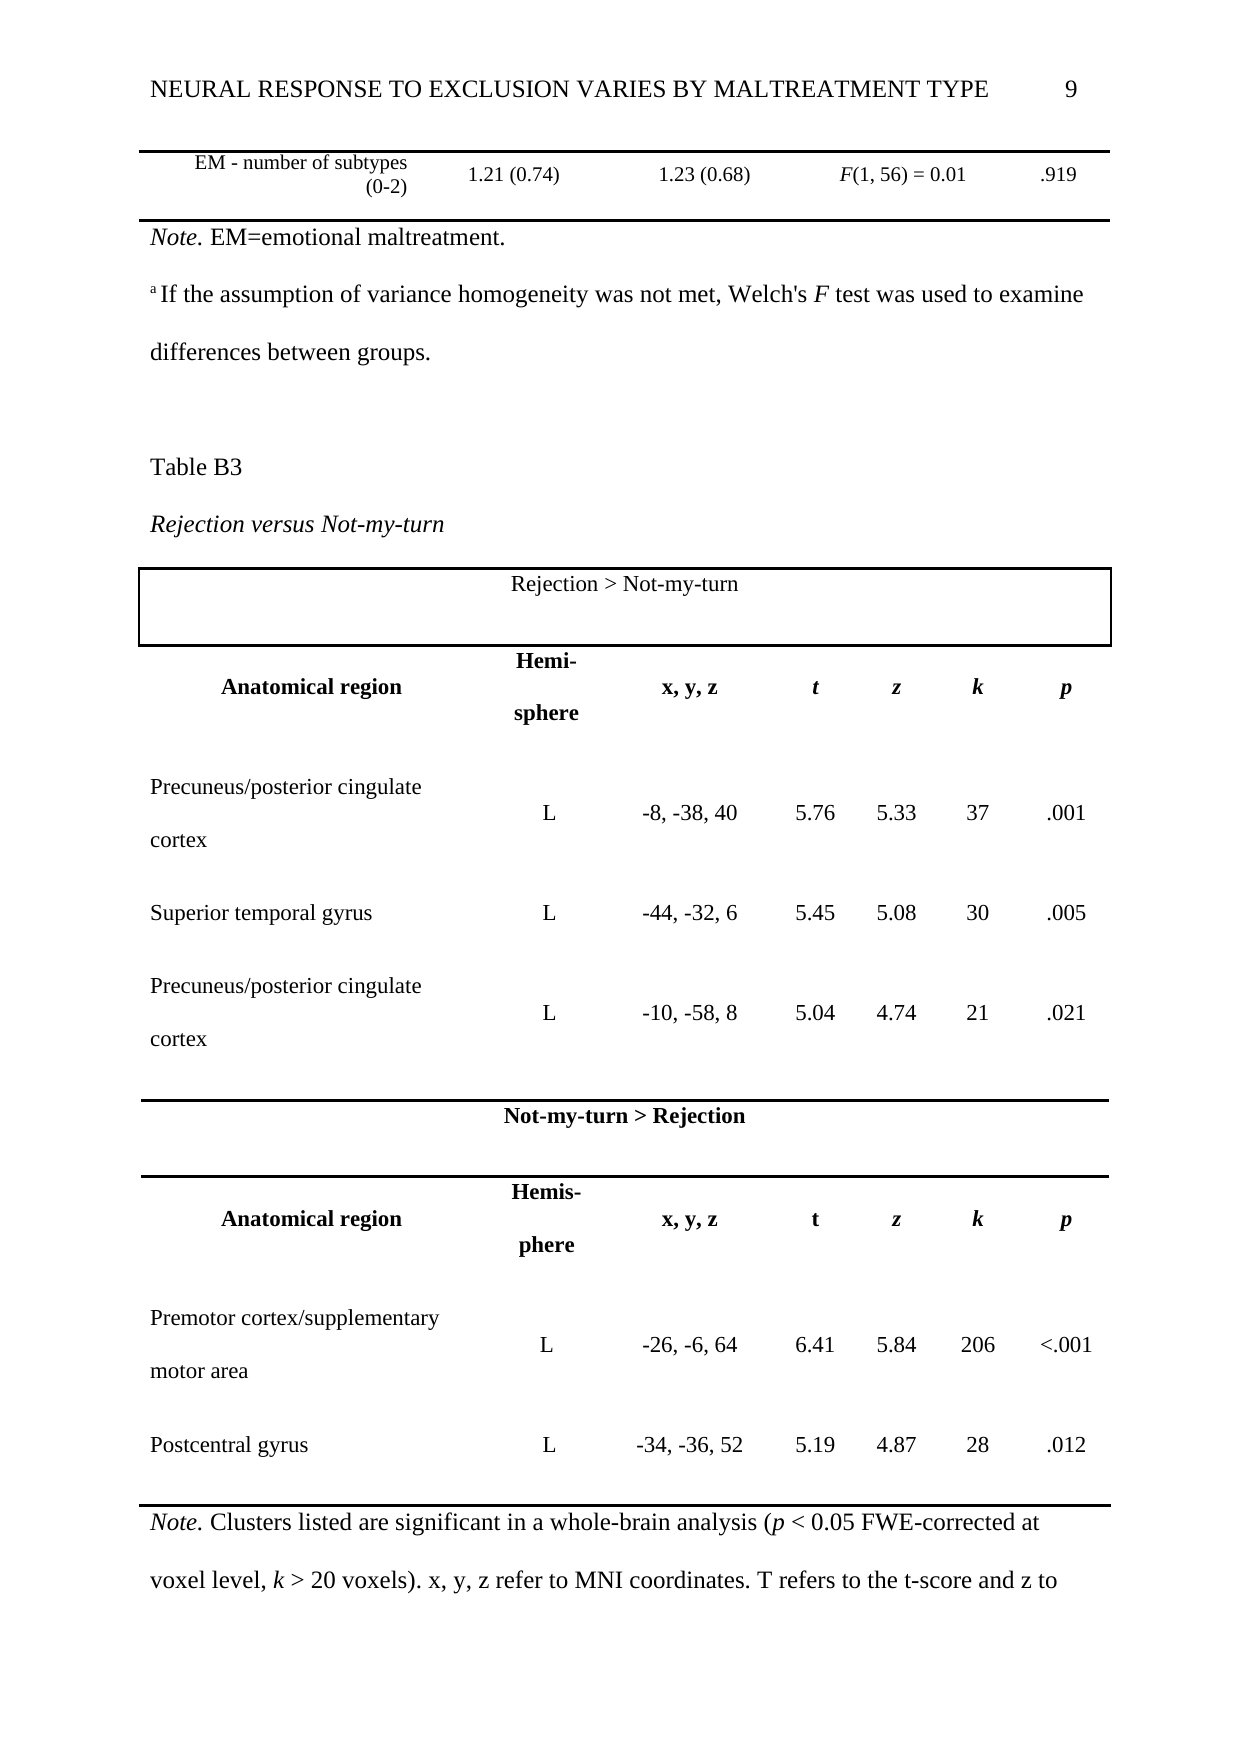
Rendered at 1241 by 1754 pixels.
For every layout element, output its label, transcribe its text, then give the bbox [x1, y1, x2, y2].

table_cell Not-my-turn > Rejection [139, 1099, 1111, 1175]
table_cell 5.84 [860, 1305, 933, 1431]
table_cell 4.87 [860, 1431, 933, 1504]
table_cell Anatomical region [139, 1175, 490, 1304]
table_cell Precuneus/posterior cingulate cortex [139, 973, 490, 1099]
table_cell p [1022, 1175, 1111, 1304]
table_cell L [490, 1431, 608, 1504]
table_cell L [490, 973, 608, 1099]
table_cell Anatomical region [139, 647, 490, 773]
table_cell .005 [1022, 899, 1111, 972]
table_cell 21 [933, 973, 1022, 1099]
table_cell <.001 [1022, 1305, 1111, 1431]
table_cell x, y, z [609, 1178, 771, 1304]
table_cell 206 [933, 1305, 1022, 1431]
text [150, 1507, 1090, 1593]
table_cell z [860, 647, 933, 773]
table_cell 1.23 (0.68) [609, 153, 799, 219]
table_cell 37 [933, 773, 1022, 899]
table_cell 30 [933, 899, 1022, 972]
table_cell Precuneus/posterior cingulate cortex [139, 773, 490, 899]
table_cell -44, -32, 6 [609, 899, 771, 972]
table_cell 5.08 [860, 899, 933, 972]
table_cell 4.74 [860, 973, 933, 1099]
table_cell k [933, 1178, 1022, 1304]
table_cell 1.21 (0.74) [419, 153, 609, 219]
text Table B3 [150, 452, 1090, 481]
table_cell -26, -6, 64 [609, 1305, 771, 1431]
table_cell Hemi-sphere [490, 647, 608, 773]
table_cell 5.45 [771, 899, 859, 972]
table_cell L [490, 1305, 608, 1431]
table_cell 5.76 [771, 773, 859, 899]
table_cell Superior temporal gyrus [139, 899, 490, 972]
table_cell F(1, 56) = 0.01 [800, 153, 1006, 219]
table_cell 28 [933, 1431, 1022, 1504]
table_cell Postcentral gyrus [139, 1431, 490, 1504]
table_header Rejection > Not-my-turn [140, 570, 1110, 644]
table_cell .919 [1006, 153, 1110, 219]
table_cell Premotor cortex/supplementary motor area [139, 1305, 490, 1431]
text Rejection versus Not-my-turn [150, 509, 1090, 538]
table_cell .012 [1022, 1431, 1111, 1504]
table_cell EM - number of subtypes (0-2) [139, 153, 418, 219]
table_cell .021 [1022, 973, 1111, 1099]
table_cell .001 [1022, 773, 1111, 899]
table_cell t [771, 1178, 859, 1304]
table_cell z [860, 1178, 933, 1304]
text Note. EM=emotional maltreatment. a If the assumption of variance homogeneity was not met, Welch's F test was used to examine differences between groups. [150, 222, 1090, 366]
table_cell 5.04 [771, 973, 859, 1099]
table_cell 5.33 [860, 773, 933, 899]
table_cell Hemis-phere [490, 1178, 608, 1304]
table_cell -34, -36, 52 [609, 1431, 771, 1504]
table_cell 6.41 [771, 1305, 859, 1431]
table_cell L [490, 773, 608, 899]
table_cell t [771, 647, 859, 773]
table_cell x, y, z [609, 647, 771, 773]
table_cell k [933, 647, 1022, 773]
table_cell -10, -58, 8 [609, 973, 771, 1099]
table_cell 5.19 [771, 1431, 859, 1504]
table_cell L [490, 899, 608, 972]
table_cell -8, -38, 40 [609, 773, 771, 899]
table_cell p [1022, 647, 1111, 773]
